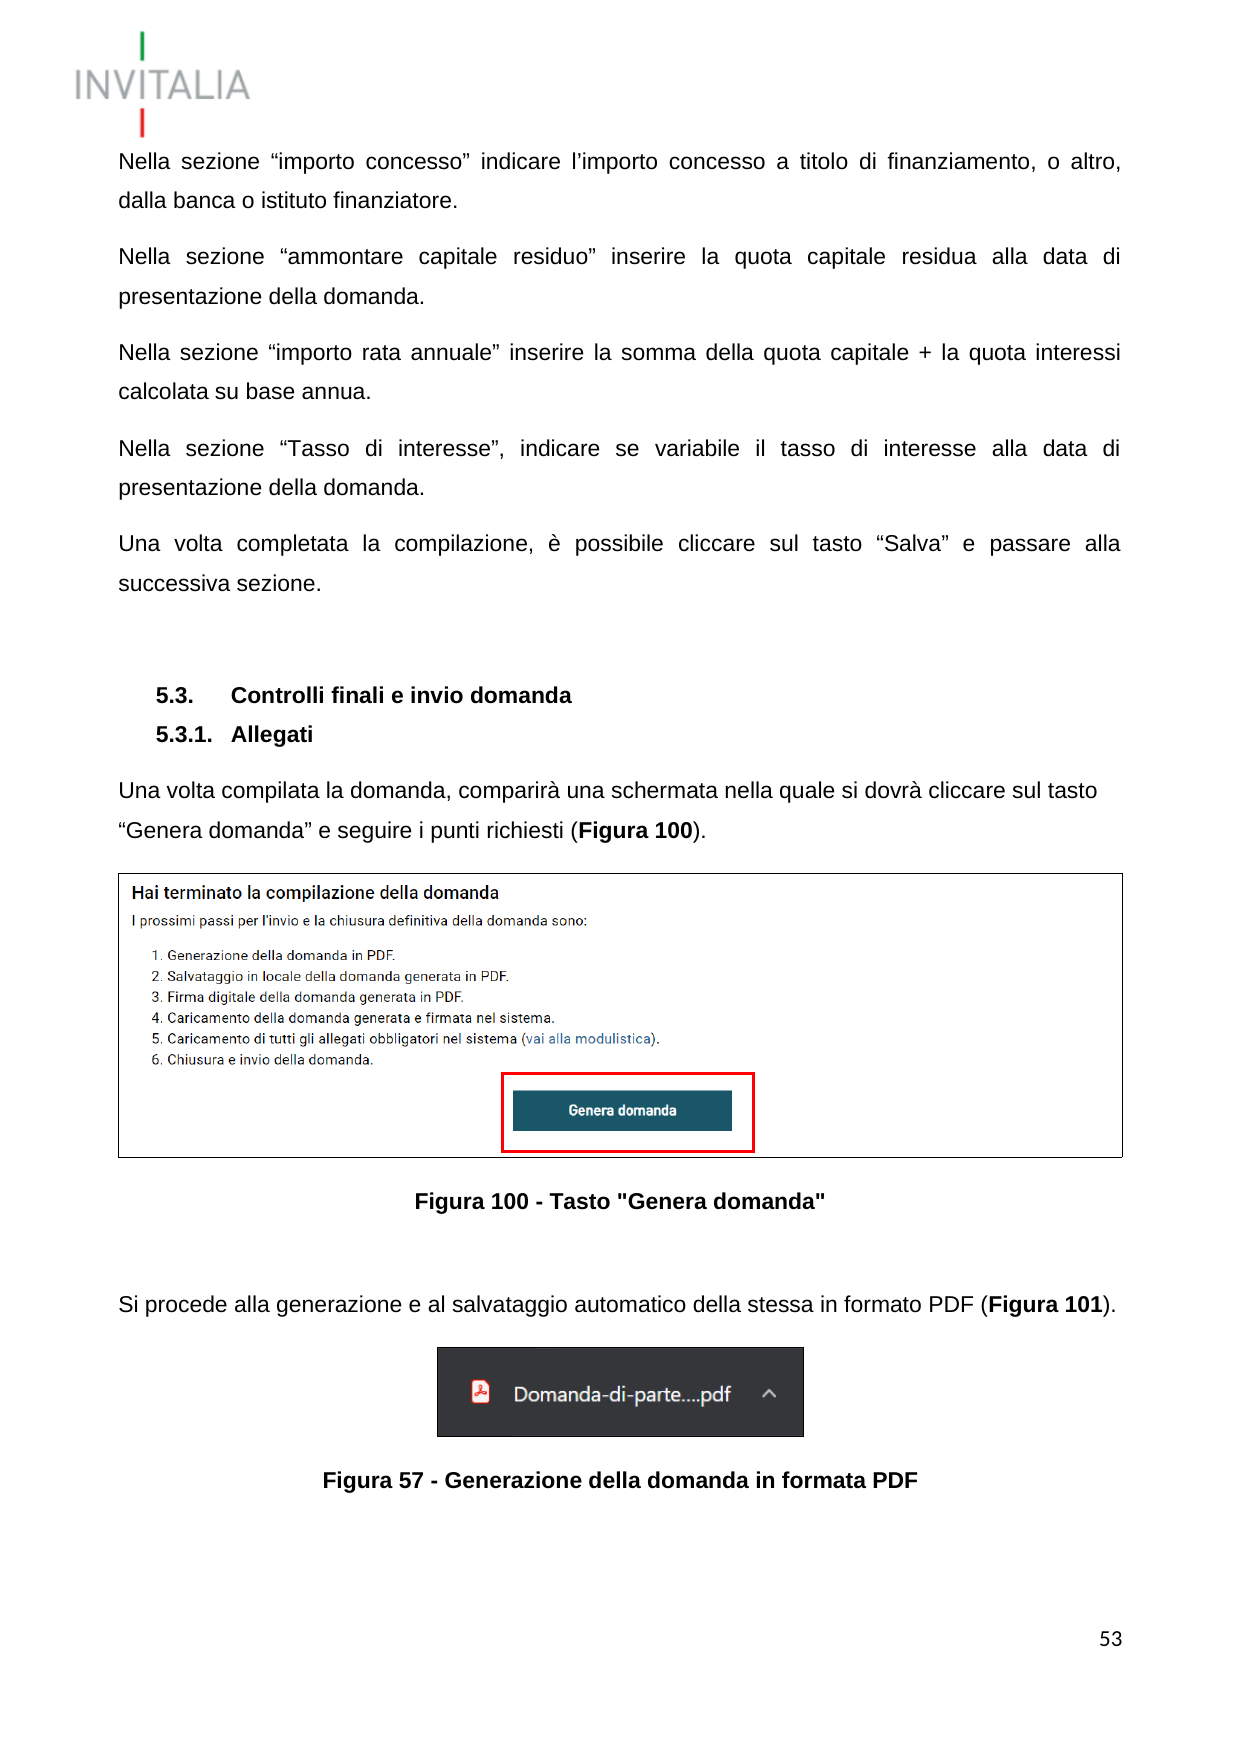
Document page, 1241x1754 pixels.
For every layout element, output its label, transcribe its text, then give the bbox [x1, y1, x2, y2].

text Una volta completata la compilazione, è possibile cliccare sul tasto “Salva” e passare alla successiva sezione. [118, 530, 1122, 596]
text Figura 100 - Tasto "Genera domanda" [118, 1188, 1122, 1214]
text Nella sezione “ammontare capitale residuo” inserire la quota capitale residua alla data di presentazione della domanda. [118, 243, 1122, 309]
text Nella sezione “importo concesso” indicare l’importo concesso a titolo di finanziamento, o altro, dalla banca o istituto finanziatore. [118, 148, 1122, 213]
text Nella sezione “Tasso di interesse”, indicare se variabile il tasso di interesse alla data di presentazione della domanda. [118, 434, 1122, 500]
text Una volta compilata la domanda, comparirà una schermata nella quale si dovrà cliccare sul tasto “Genera domanda” e seguire i punti richiesti (Figura 100). [118, 777, 1122, 843]
picture [438, 1348, 803, 1436]
picture [119, 874, 1122, 1157]
text Nella sezione “importo rata annuale” inserire la somma della quota capitale + la quota interessi calcolata su base annua. [118, 339, 1122, 405]
list Allegati [156, 721, 1122, 748]
picture [68, 18, 258, 146]
text Si procede alla generazione e al salvataggio automatico della stessa in formato PDF (Figura 101). [118, 1291, 1122, 1317]
list Controlli finali e invio domanda [156, 682, 1122, 708]
